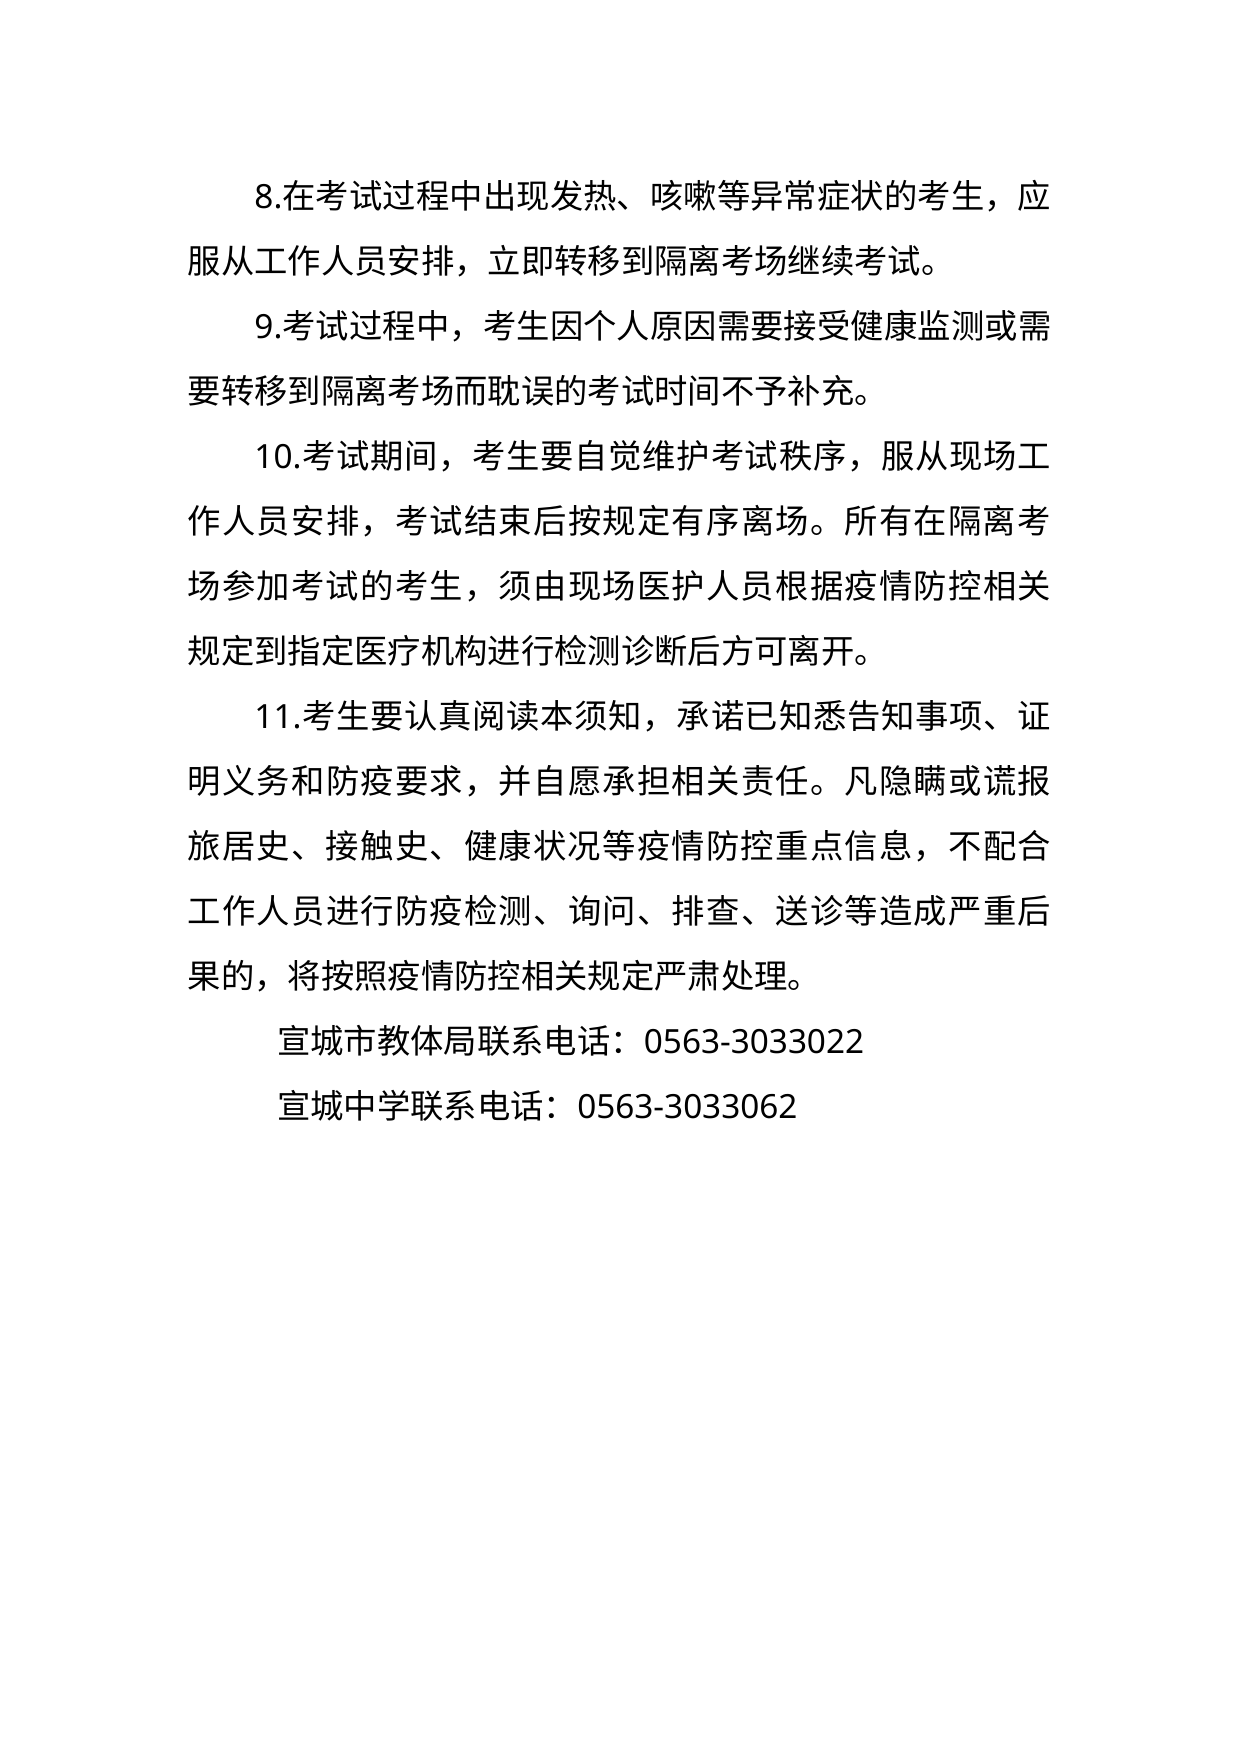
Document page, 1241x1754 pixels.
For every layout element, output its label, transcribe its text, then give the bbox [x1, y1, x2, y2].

text 9.考试过程中，考生因个人原因需要接受健康监测或需要转移到隔离考场而耽误的考试时间不予补充。 [187, 292, 1053, 422]
text 8.在考试过程中出现发热、咳嗽等异常症状的考生，应服从工作人员安排，立即转移到隔离考场继续考试。 [187, 162, 1053, 292]
text 11.考生要认真阅读本须知，承诺已知悉告知事项、证明义务和防疫要求，并自愿承担相关责任。凡隐瞒或谎报旅居史、接触史、健康状况等疫情防控重点信息，不配合工作人员进行防疫检测、询问、排查、送诊等造成严重后果的，将按照疫情防控相关规定严肃处理。 [187, 682, 1053, 1007]
text 宣城中学联系电话：0563-3033062 [277, 1072, 1053, 1137]
text 10.考试期间，考生要自觉维护考试秩序，服从现场工作人员安排，考试结束后按规定有序离场。所有在隔离考场参加考试的考生，须由现场医护人员根据疫情防控相关规定到指定医疗机构进行检测诊断后方可离开。 [187, 422, 1053, 682]
text 宣城市教体局联系电话：0563-3033022 [277, 1007, 1053, 1072]
